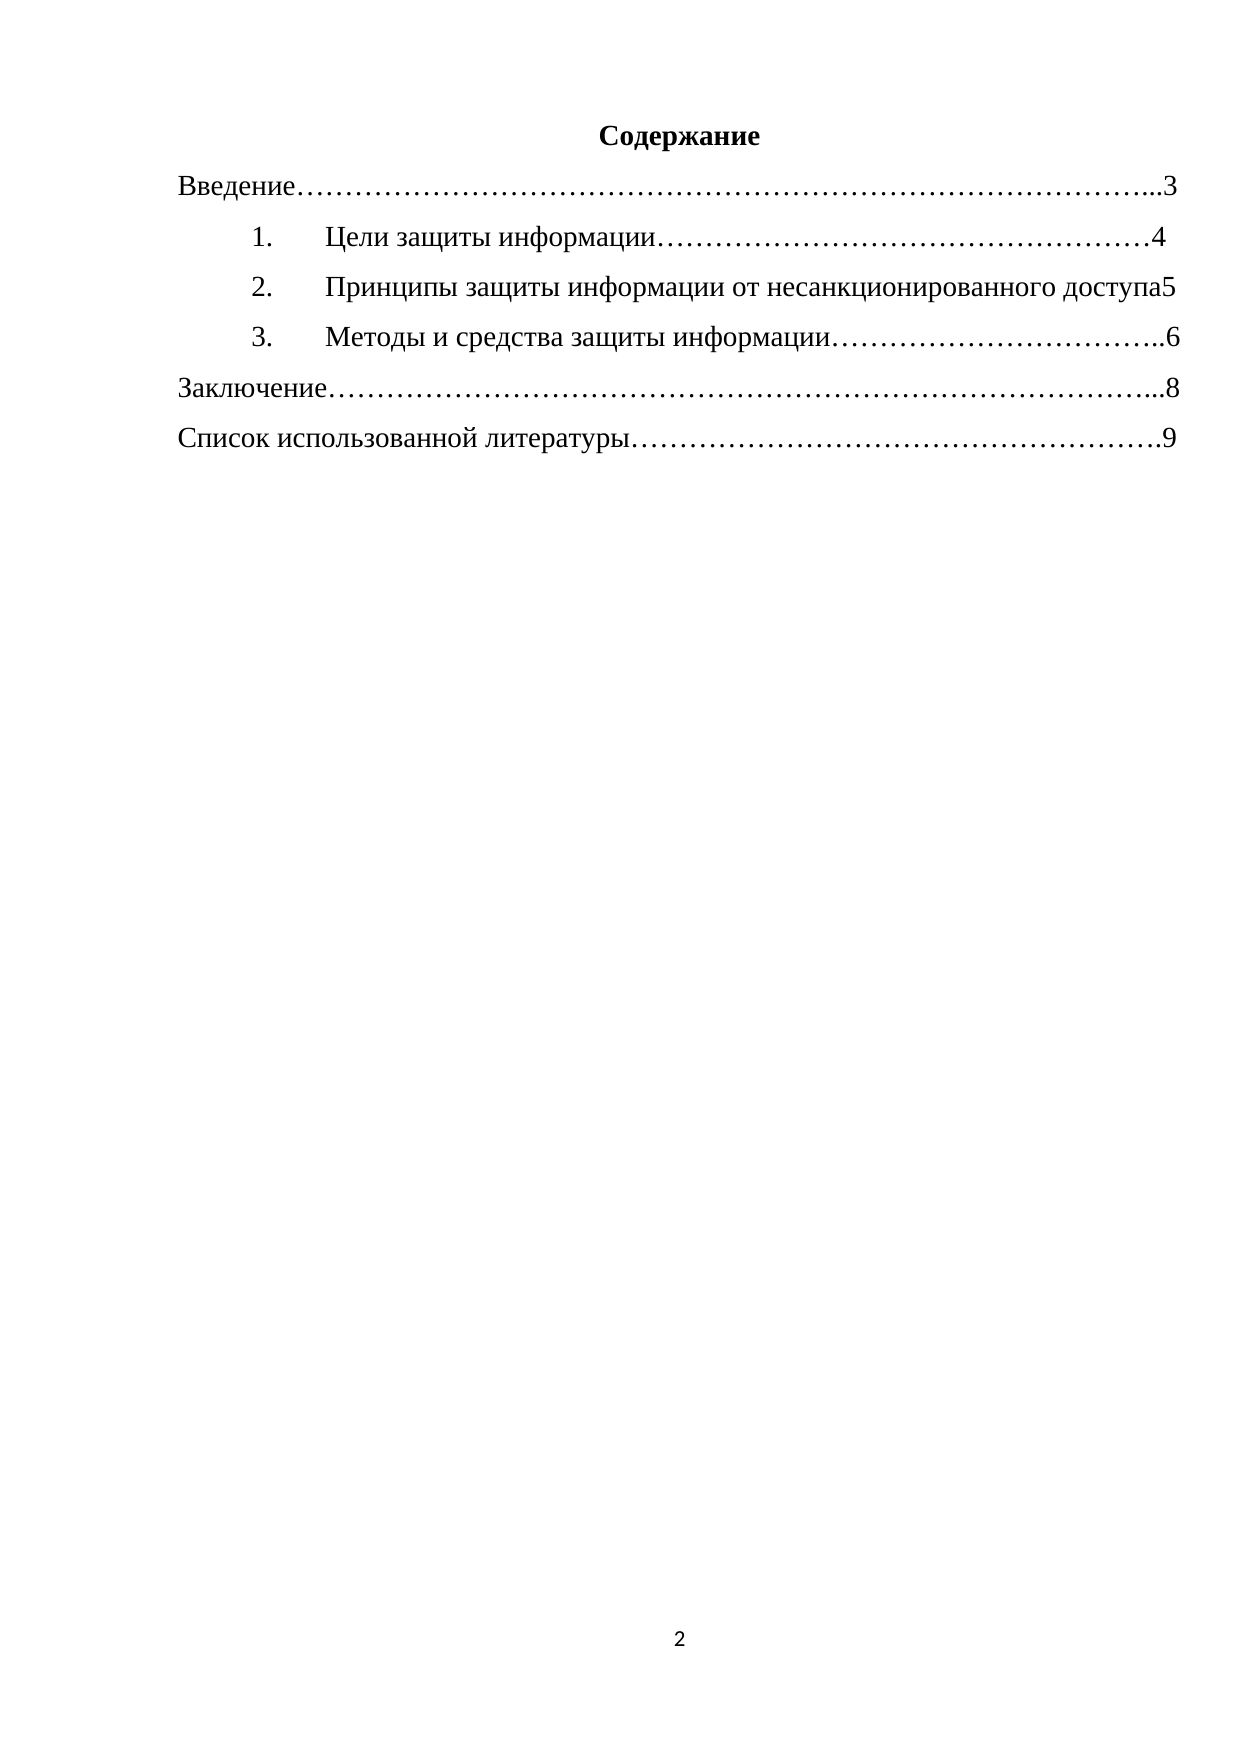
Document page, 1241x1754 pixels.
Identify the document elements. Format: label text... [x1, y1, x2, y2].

text Содержание [177, 118, 1181, 152]
text Введение……………………………………………………………………………...3 [177, 168, 1181, 202]
list Принципы защиты информации от несанкционированного доступа5 [251, 269, 1181, 303]
list Цели защиты информации……………………………………………4 [251, 219, 1181, 252]
list Методы и средства защиты информации……………………………..6 [251, 319, 1181, 353]
text Заключение…………………………………………………………………………...8 [177, 370, 1181, 403]
text Список использованной литературы……………………………………………….9 [177, 420, 1181, 453]
